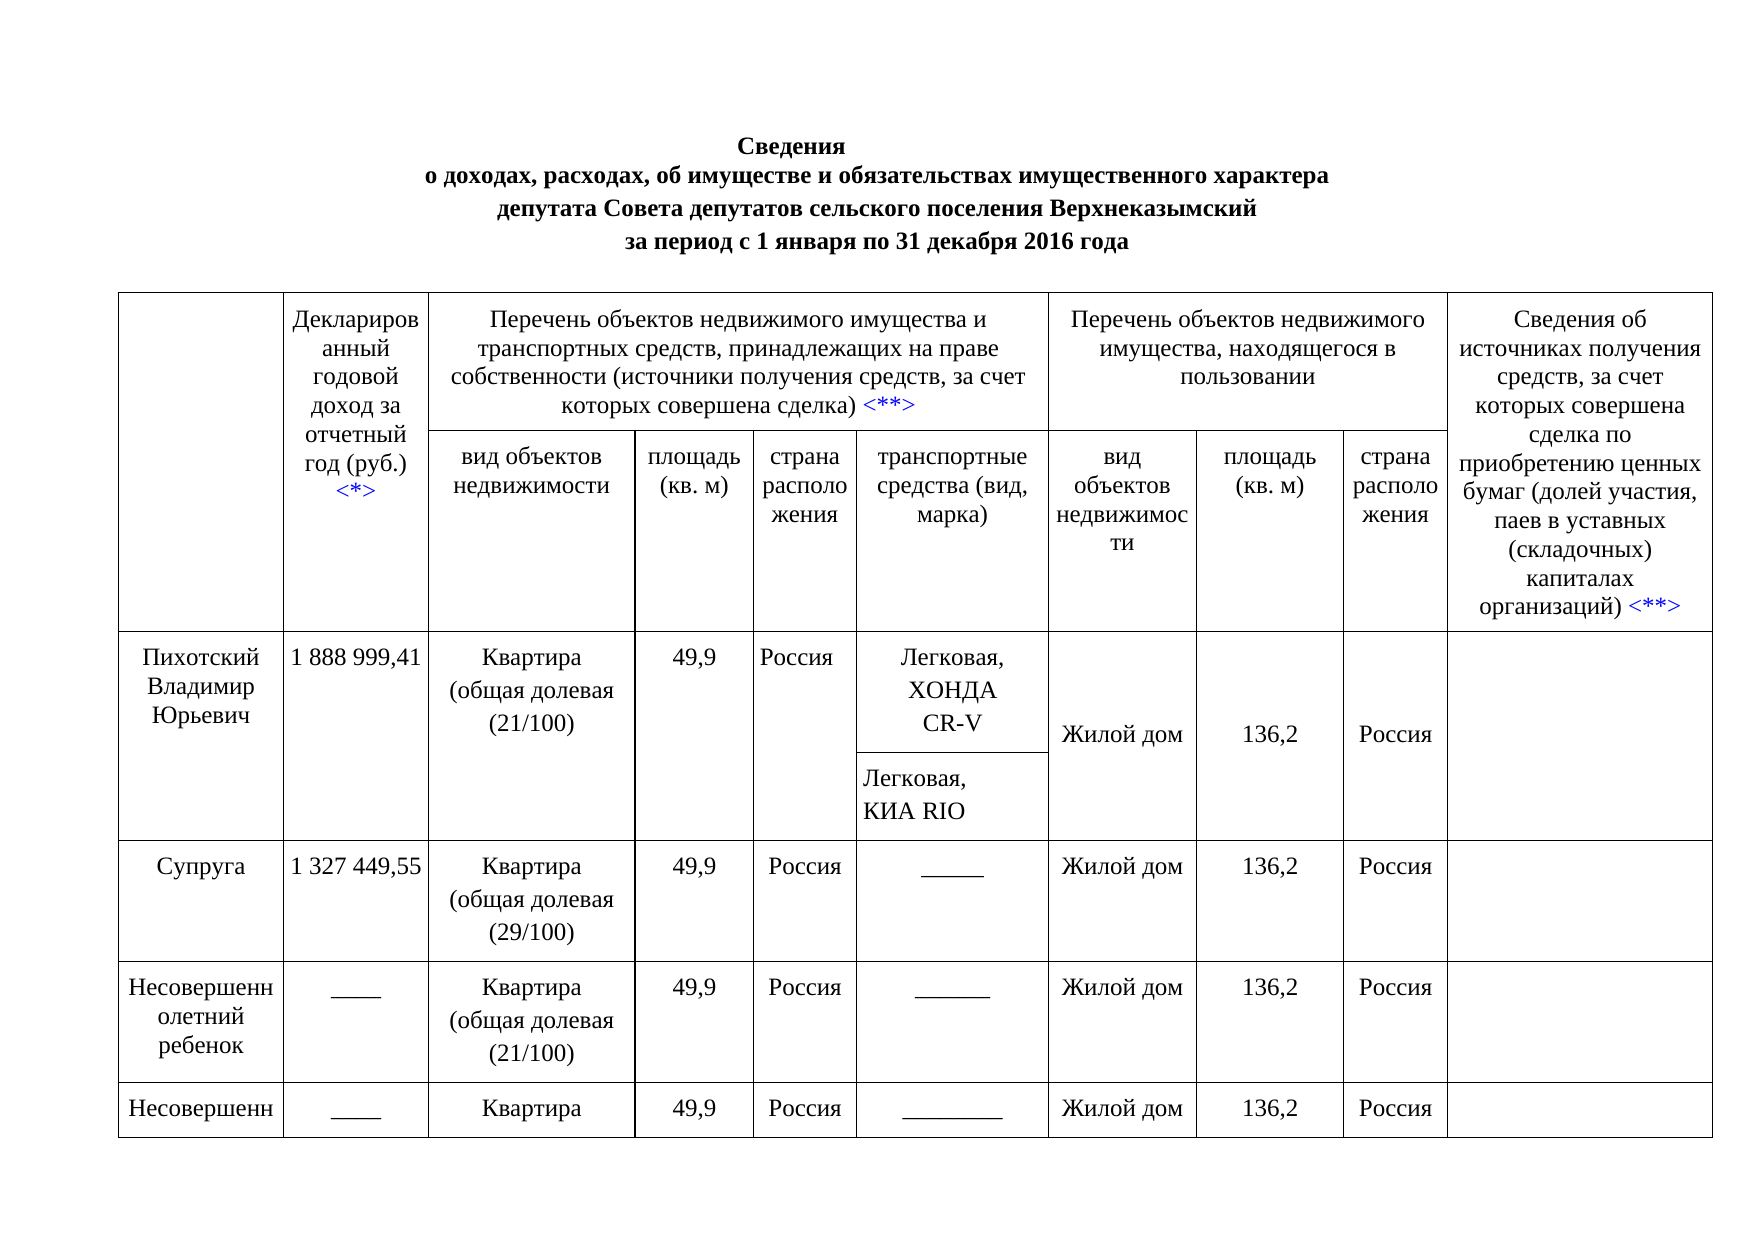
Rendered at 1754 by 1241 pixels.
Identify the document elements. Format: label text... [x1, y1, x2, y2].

table_cell ______ [857, 962, 1048, 1082]
table_cell Россия [1344, 962, 1447, 1082]
text депутата Совета депутатов сельского поселения Верхнеказымский [118, 193, 1636, 222]
text за период с 1 января по 31 декабря 2016 года [118, 226, 1636, 255]
table_cell 136,2 [1197, 962, 1343, 1082]
table_cell 49,9 [636, 841, 753, 961]
table_cell транспортные средства (вид, марка) [857, 431, 1048, 631]
table_cell Легковая, КИА RIO [857, 753, 1048, 840]
table_cell вид объектов недвижимости [429, 431, 634, 631]
table_cell Россия [1344, 1083, 1447, 1137]
table_cell 1 888 999,41 [284, 632, 428, 840]
table_cell Россия [1344, 841, 1447, 961]
table_cell ____ [284, 1083, 428, 1137]
table_cell ________ [857, 1083, 1048, 1137]
table_cell Россия [754, 632, 856, 840]
table_cell Квартира (общая долевая (21/100) [429, 632, 634, 840]
table_cell площадь (кв. м) [1197, 431, 1343, 631]
table_cell 136,2 [1197, 632, 1343, 840]
table_cell Россия [1344, 632, 1447, 840]
table_cell 49,9 [636, 962, 753, 1082]
table_cell Пихотский Владимир Юрьевич [119, 632, 283, 840]
table_cell страна расположения [754, 431, 856, 631]
table_cell ____ [284, 962, 428, 1082]
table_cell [119, 1083, 283, 1137]
table_cell Жилой дом [1049, 962, 1196, 1082]
table_cell 136,2 [1197, 841, 1343, 961]
table_cell [1448, 632, 1712, 840]
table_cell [429, 1083, 634, 1137]
table_cell вид объектов недвижимости [1049, 431, 1196, 631]
table_cell Жилой дом [1049, 632, 1196, 840]
table_header Перечень объектов недвижимого имущества и транспортных средств, принадлежащих на праве собственности (источники получения средств, за счет которых совершена сделка) <**> [429, 293, 1048, 429]
table_cell 136,2 [1197, 1083, 1343, 1137]
table_cell Жилой дом [1049, 1083, 1196, 1137]
table_cell Квартира (общая долевая (29/100) [429, 841, 634, 961]
table_header Сведения об источниках получения средств, за счет которых совершена сделка по приобретению ценных бумаг (долей участия, паев в уставных (складочных) капиталах организаций) <**> [1448, 293, 1712, 631]
table_cell Легковая, ХОНДА CR-V [857, 632, 1048, 752]
table_cell 49,9 [636, 1083, 753, 1137]
table_cell страна расположения [1344, 431, 1447, 631]
table_header Декларированный годовой доход за отчетный год (руб.) <*> [284, 293, 428, 631]
table_cell [1448, 962, 1712, 1082]
table_cell Россия [754, 962, 856, 1082]
text о доходах, расходах, об имуществе и обязательствах имущественного характера [118, 160, 1636, 189]
table_cell [1448, 1083, 1712, 1137]
table_header Перечень объектов недвижимого имущества, находящегося в пользовании [1049, 293, 1447, 429]
table_cell площадь (кв. м) [636, 431, 753, 631]
table_header [119, 293, 283, 631]
table_cell [1448, 841, 1712, 961]
table_cell Квартира (общая долевая (21/100) [429, 962, 634, 1082]
table_cell Россия [754, 841, 856, 961]
table_cell Несовершеннолетний ребенок [119, 962, 283, 1082]
table_cell Россия [754, 1083, 856, 1137]
table_cell 49,9 [636, 632, 753, 840]
table_cell Супруга [119, 841, 283, 961]
table_cell 1 327 449,55 [284, 841, 428, 961]
table_cell Жилой дом [1049, 841, 1196, 961]
table_cell _____ [857, 841, 1048, 961]
text Сведения [118, 131, 1636, 160]
